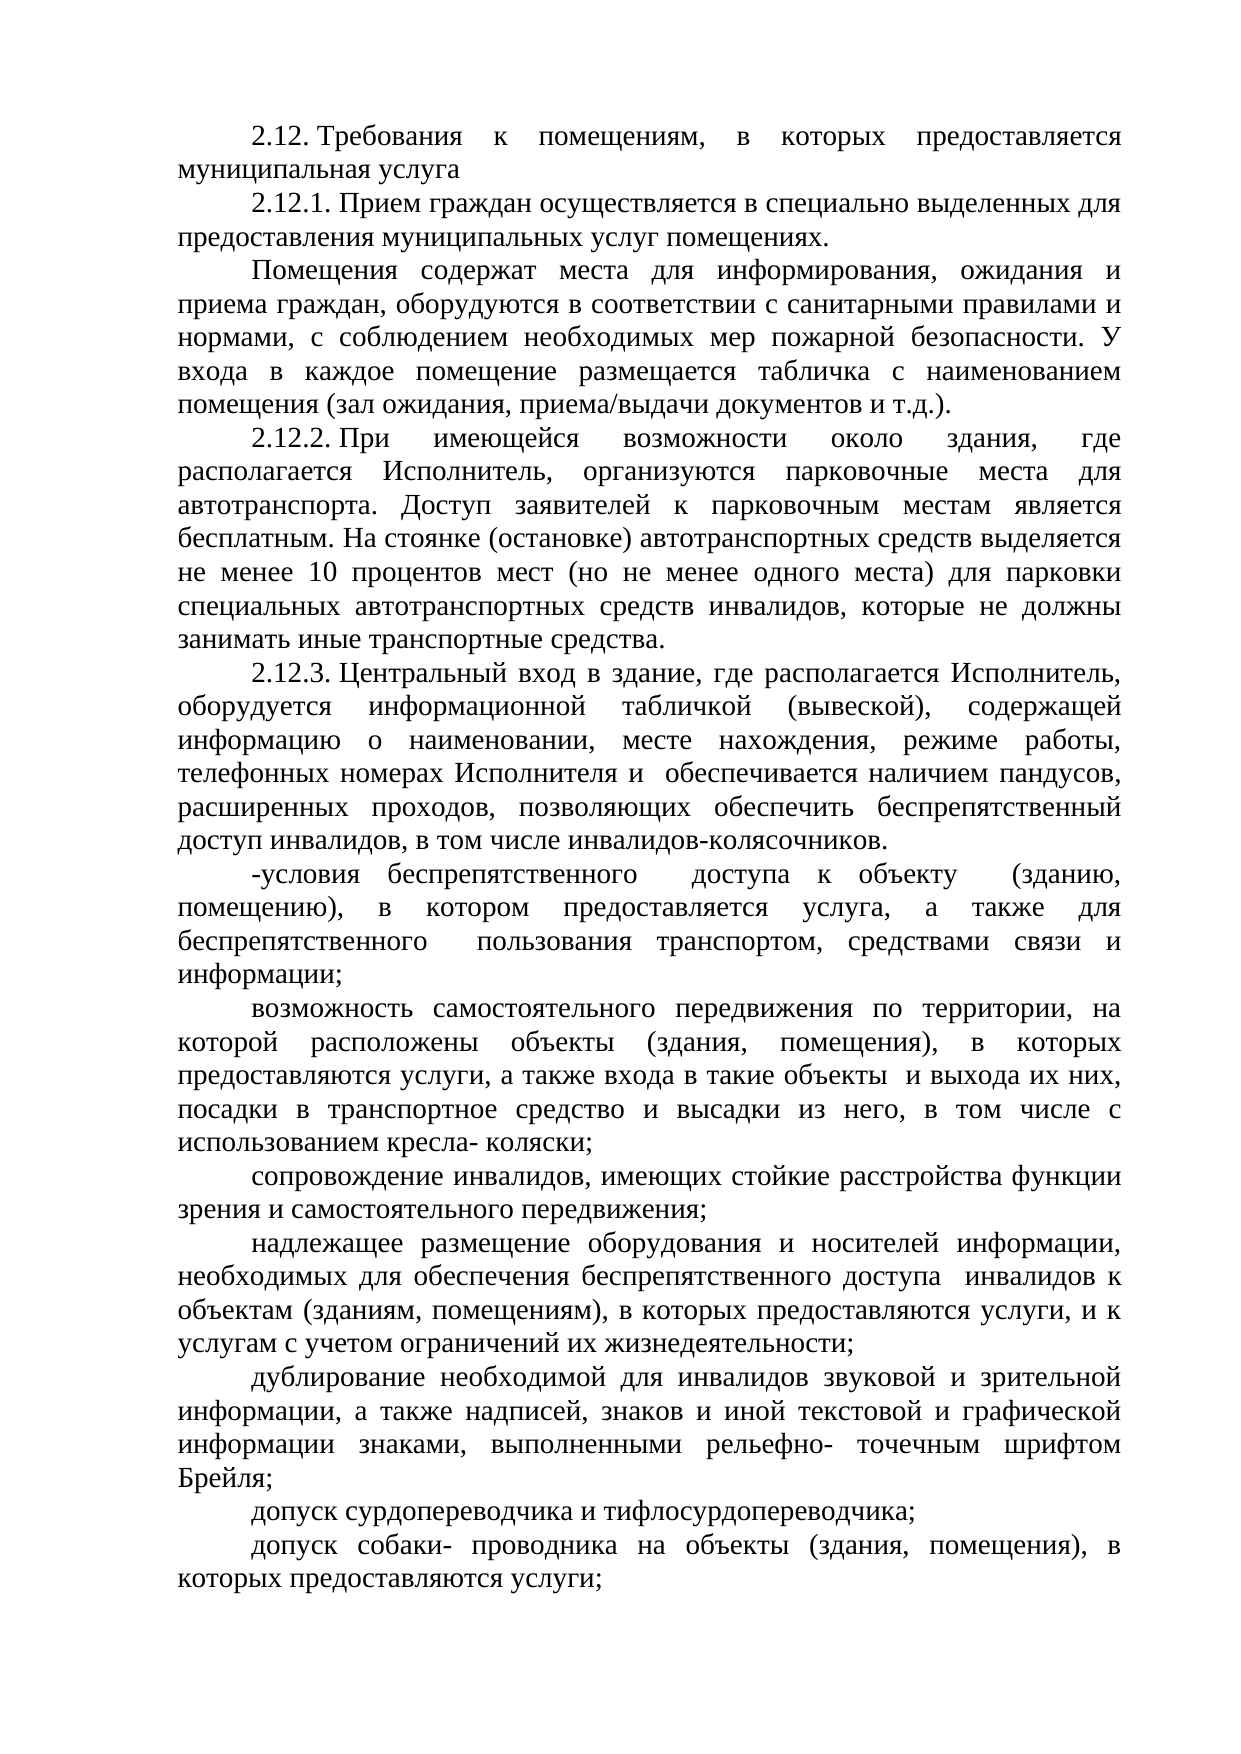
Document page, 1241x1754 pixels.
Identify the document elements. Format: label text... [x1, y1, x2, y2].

text сопровождение инвалидов, имеющих стойкие расстройства функции зрения и самостоятельного передвижения; [177, 1158, 1122, 1225]
text 2.12.3. Центральный вход в здание, где располагается Исполнитель, оборудуется информационной табличкой (вывеской), содержащей информацию о наименовании, месте нахождения, режиме работы, телефонных номерах Исполнителя и обеспечивается наличием пандусов, расширенных проходов, позволяющих обеспечить беспрепятственный доступ инвалидов, в том числе инвалидов-колясочников. [177, 655, 1122, 856]
text -условия беспрепятственного доступа к объекту (зданию, помещению), в котором предоставляется услуга, а также для беспрепятственного пользования транспортом, средствами связи и информации; [177, 856, 1122, 990]
text Помещения содержат места для информирования, ожидания и приема граждан, оборудуются в соответствии с санитарными правилами и нормами, с соблюдением необходимых мер пожарной безопасности. У входа в каждое помещение размещается табличка с наименованием помещения (зал ожидания, приема/выдачи документов и т.д.). [177, 252, 1122, 420]
text 2.12. Требования к помещениям, в которых предоставляется муниципальная услуга [177, 118, 1122, 185]
text надлежащее размещение оборудования и носителей информации, необходимых для обеспечения беспрепятственного доступа инвалидов к объектам (зданиям, помещениям), в которых предоставляются услуги, и к услугам с учетом ограничений их жизнедеятельности; [177, 1225, 1122, 1359]
text 2.12.1. Прием граждан осуществляется в специально выделенных для предоставления муниципальных услуг помещениях. [177, 185, 1122, 252]
text дублирование необходимой для инвалидов звуковой и зрительной информации, а также надписей, знаков и иной текстовой и графической информации знаками, выполненными рельефно- точечным шрифтом Брейля; [177, 1359, 1122, 1493]
text допуск сурдопереводчика и тифлосурдопереводчика; [177, 1493, 1122, 1527]
text допуск собаки- проводника на объекты (здания, помещения), в которых предоставляются услуги; [177, 1527, 1122, 1594]
text возможность самостоятельного передвижения по территории, на которой расположены объекты (здания, помещения), в которых предоставляются услуги, а также входа в такие объекты и выхода их них, посадки в транспортное средство и высадки из него, в том числе с использованием кресла- коляски; [177, 990, 1122, 1158]
text 2.12.2. При имеющейся возможности около здания, где располагается Исполнитель, организуются парковочные места для автотранспорта. Доступ заявителей к парковочным местам является бесплатным. На стоянке (остановке) автотранспортных средств выделяется не менее 10 процентов мест (но не менее одного места) для парковки специальных автотранспортных средств инвалидов, которые не должны занимать иные транспортные средства. [177, 420, 1122, 655]
